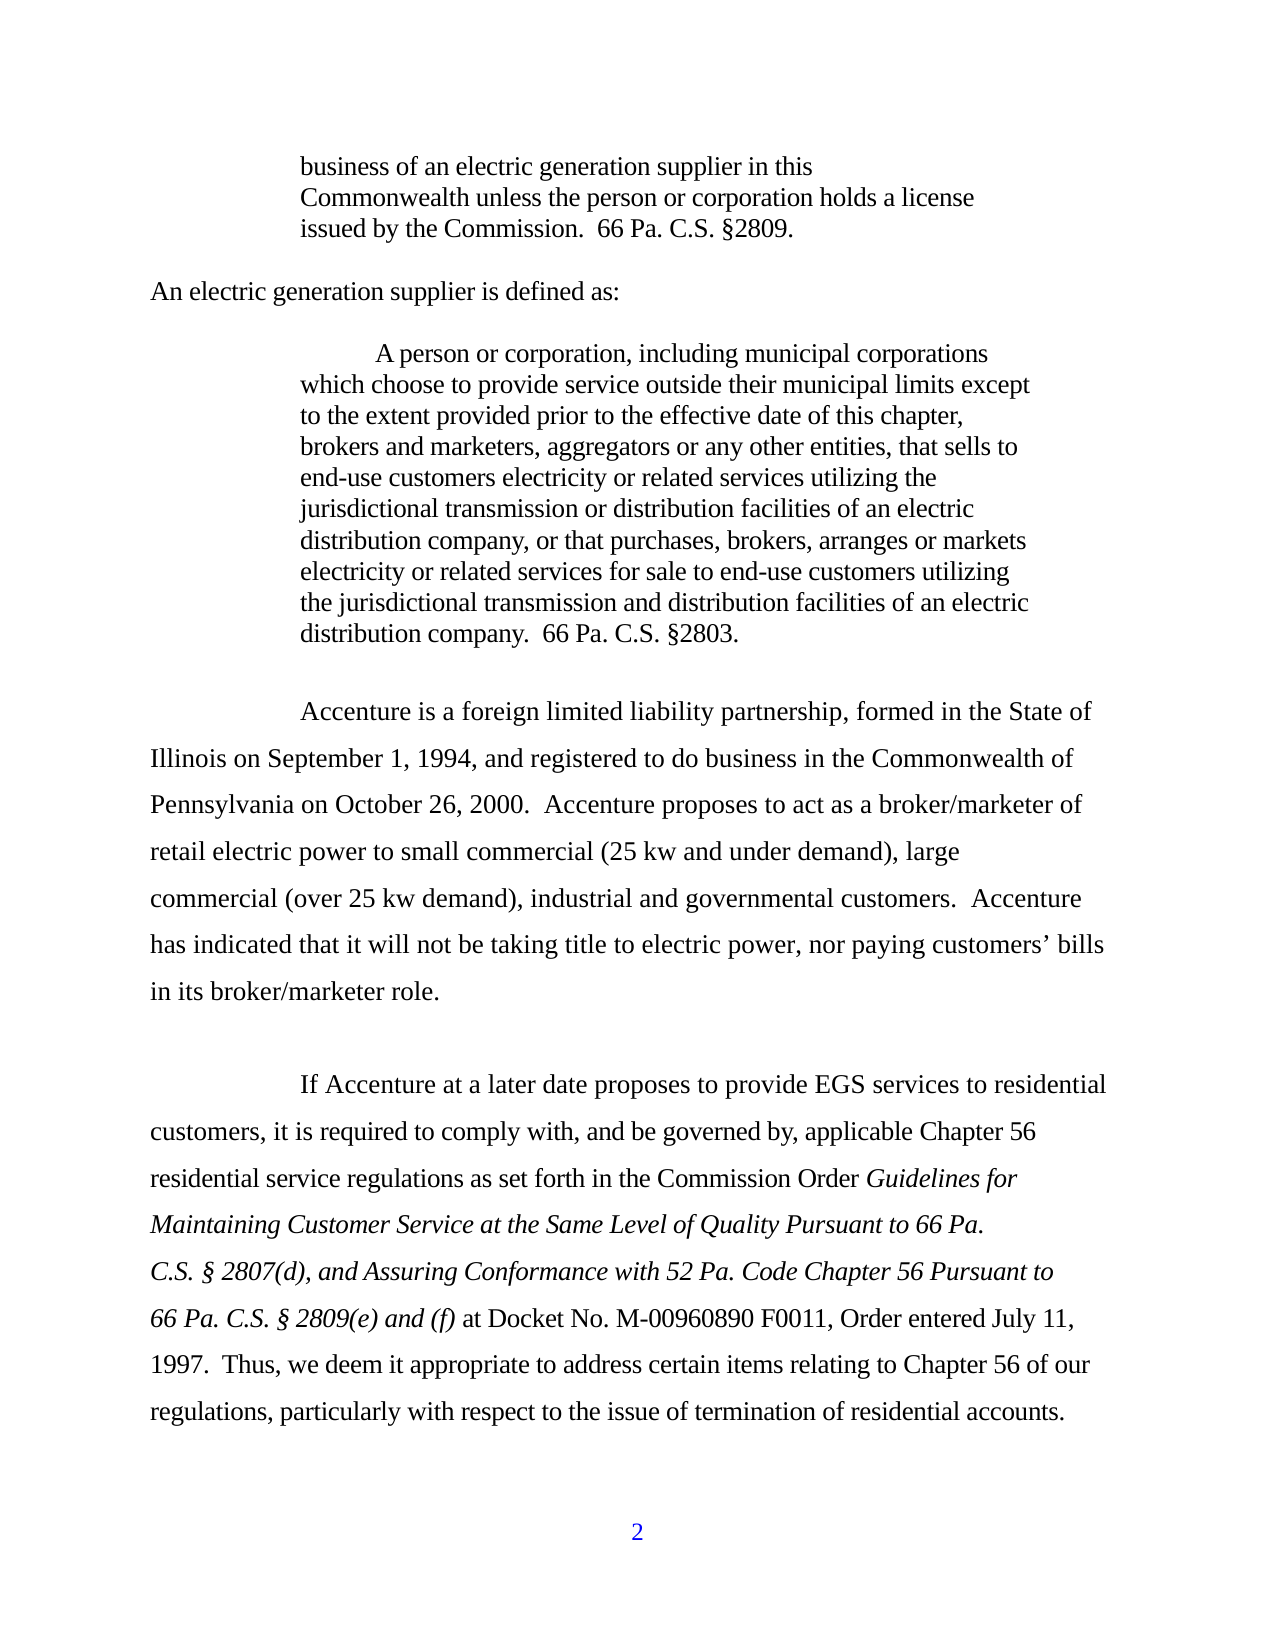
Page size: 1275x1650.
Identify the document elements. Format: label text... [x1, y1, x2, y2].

text Accenture is a foreign limited liability partnership, formed in the State of Illinois on September 1, 1994, and registered to do business in the Commonwealth of Pennsylvania on October 26, 2000. Accenture proposes to act as a broker/marketer of retail electric power to small commercial (25 kw and under demand), large commercial (over 25 kw demand), industrial and governmental customers. Accenture has indicated that it will not be taking title to electric power, nor paying customers’ bills in its broker/marketer role. [150, 695, 1125, 1006]
text A person or corporation, including municipal corporations which choose to provide service outside their municipal limits except to the extent provided prior to the effective date of this chapter, brokers and marketers, aggregators or any other entities, that sells to end-use customers electricity or related services utilizing the jurisdictional transmission or distribution facilities of an electric distribution company, or that purchases, brokers, arranges or markets electricity or related services for sale to end-use customers utilizing the jurisdictional transmission and distribution facilities of an electric distribution company. 66 Pa. C.S. §2803. [300, 337, 1041, 648]
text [300, 150, 975, 243]
text An electric generation supplier is defined as: [150, 274, 1125, 306]
text If Accenture at a later date proposes to provide EGS services to residential customers, it is required to comply with, and be governed by, applicable Chapter 56 residential service regulations as set forth in the Commission Order Guidelines for Maintaining Customer Service at the Same Level of Quality Pursuant to 66 Pa. C.S. § 2807(d), and Assuring Conformance with 52 Pa. Code Chapter 56 Pursuant to 66 Pa. C.S. § 2809(e) and (f) at Docket No. M-00960890 F0011, Order entered July 11, 1997. Thus, we deem it appropriate to address certain items relating to Chapter 56 of our regulations, particularly with respect to the issue of termination of residential accounts. [150, 1068, 1125, 1426]
